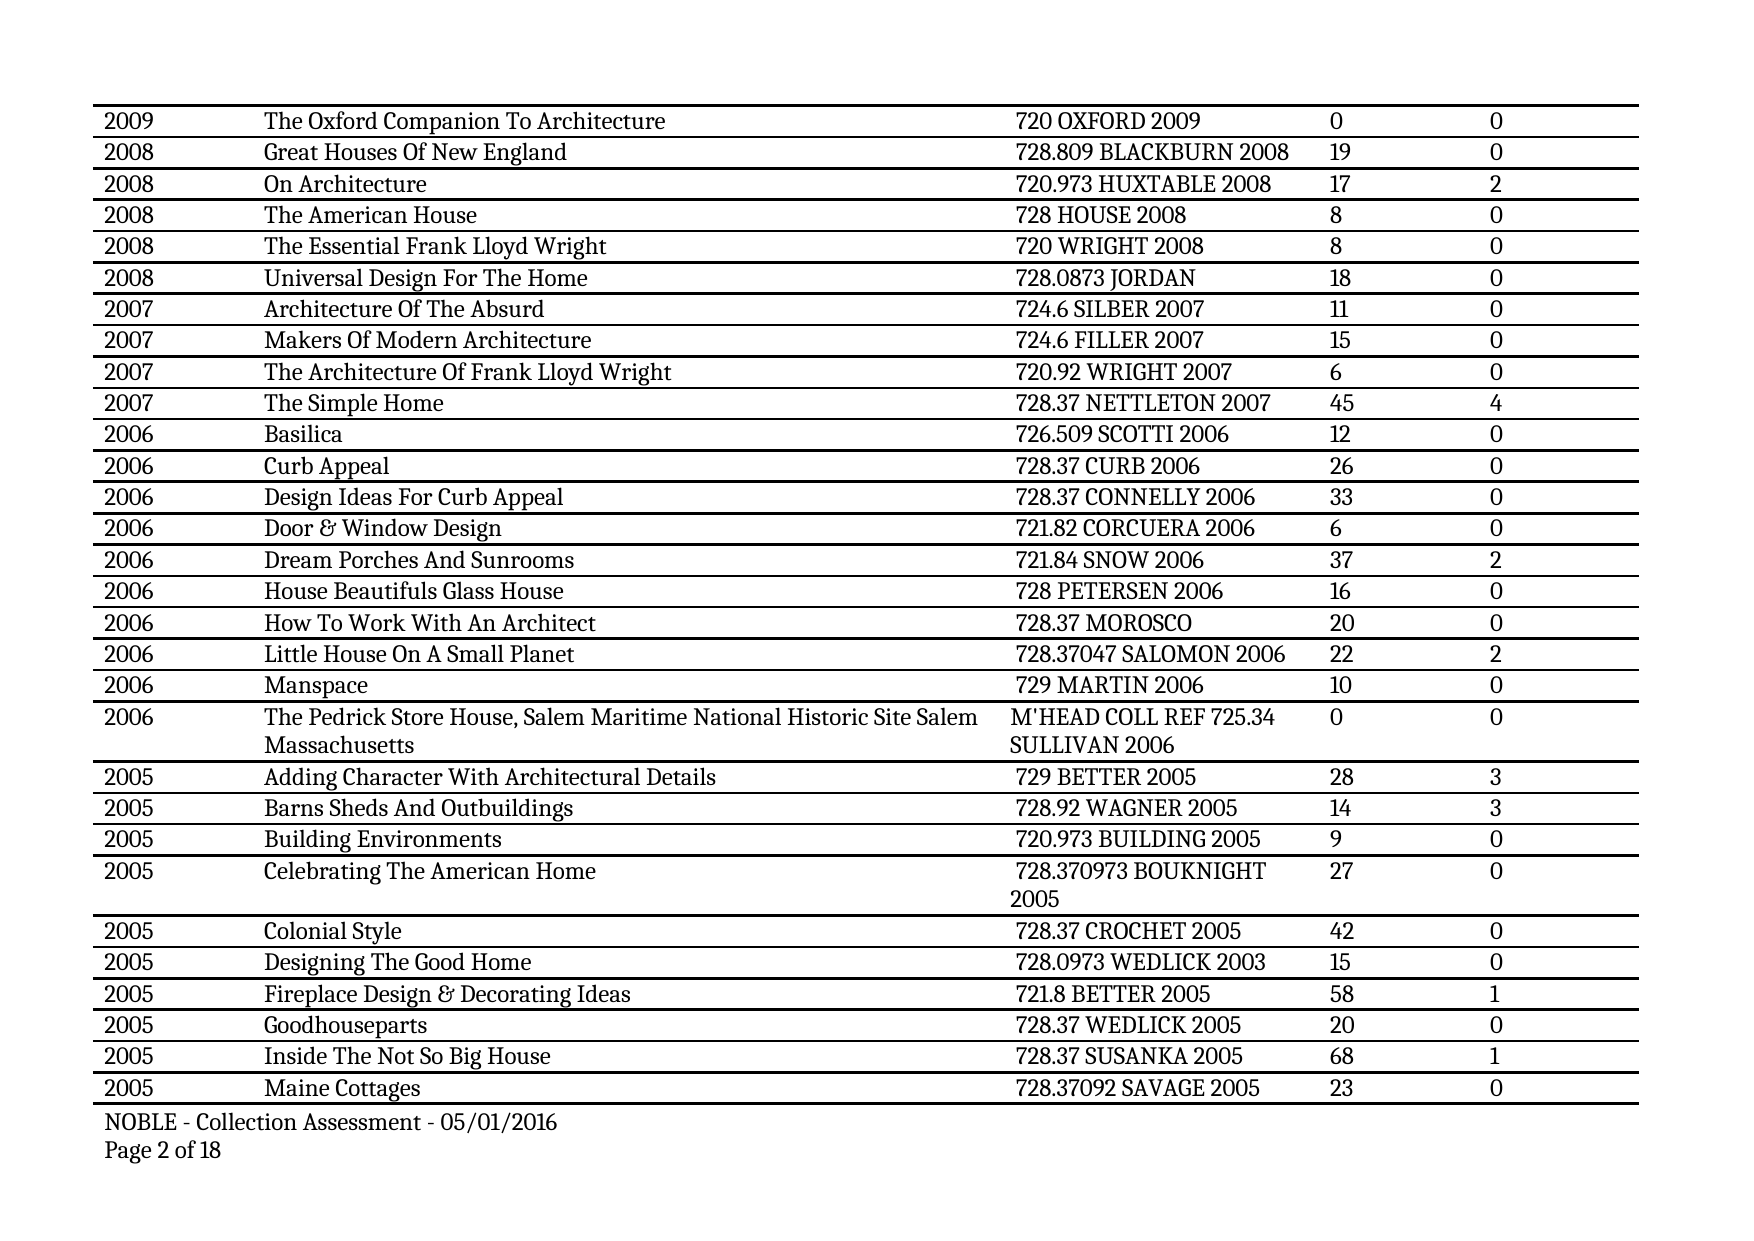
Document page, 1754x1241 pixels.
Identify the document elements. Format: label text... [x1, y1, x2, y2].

table_cell 2008 [93, 264, 253, 292]
table_cell 728.37092 SAVAGE 2005 [999, 1074, 1319, 1102]
table_cell 728.809 BLACKBURN 2008 [999, 138, 1319, 167]
table_cell 2005 [93, 917, 253, 946]
table_cell 2008 [93, 232, 253, 261]
table_cell 8 [1319, 201, 1478, 229]
table_cell 728.0973 WEDLICK 2003 [999, 948, 1319, 977]
table_cell 2005 [93, 763, 253, 791]
table_cell 0 [1479, 232, 1638, 261]
table_cell 14 [1319, 794, 1478, 823]
table_cell 2006 [93, 452, 253, 480]
table_cell 18 [1319, 264, 1478, 292]
table_cell 720.92 WRIGHT 2007 [999, 358, 1319, 386]
table_cell 17 [1319, 170, 1478, 198]
table_cell 2005 [93, 948, 253, 977]
table_cell 4 [1479, 389, 1638, 418]
table_cell 0 [1479, 671, 1638, 700]
table_cell Curb Appeal [253, 452, 999, 480]
table_cell 11 [1319, 295, 1478, 324]
table_cell 2006 [93, 671, 253, 700]
table_cell 37 [1319, 546, 1478, 574]
table_cell 2005 [93, 825, 253, 854]
table_cell 2006 [93, 703, 253, 760]
table_cell Barns Sheds And Outbuildings [253, 794, 999, 823]
table_cell 729 BETTER 2005 [999, 763, 1319, 791]
table_cell 2005 [93, 857, 253, 914]
table_cell 58 [1319, 980, 1478, 1008]
table_cell 27 [1319, 857, 1478, 914]
table_cell The Essential Frank Lloyd Wright [253, 232, 999, 261]
table_cell Building Environments [253, 825, 999, 854]
table_cell 0 [1479, 264, 1638, 292]
table_cell 0 [1479, 295, 1638, 324]
table_cell 2006 [93, 420, 253, 449]
table_cell 0 [1479, 452, 1638, 480]
table_cell 0 [1479, 608, 1638, 637]
table_cell 721.84 SNOW 2006 [999, 546, 1319, 574]
table_cell House Beautifuls Glass House [253, 577, 999, 606]
table_cell Door & Window Design [253, 515, 999, 543]
table_cell 726.509 SCOTTI 2006 [999, 420, 1319, 449]
table_cell 0 [1479, 515, 1638, 543]
table_cell 0 [1479, 857, 1638, 914]
table_cell 728.37 CURB 2006 [999, 452, 1319, 480]
table_cell 20 [1319, 608, 1478, 637]
table_cell Little House On A Small Planet [253, 640, 999, 668]
table_cell 8 [1319, 232, 1478, 261]
table_cell 1 [1479, 1042, 1638, 1071]
table_cell Design Ideas For Curb Appeal [253, 483, 999, 512]
table_cell 0 [1479, 420, 1638, 449]
table_cell 2005 [93, 1074, 253, 1102]
table_cell 728.37047 SALOMON 2006 [999, 640, 1319, 668]
table_cell How To Work With An Architect [253, 608, 999, 637]
table_cell 42 [1319, 917, 1478, 946]
table_cell 0 [1479, 107, 1638, 136]
table_cell 0 [1479, 201, 1638, 229]
table_cell 0 [1479, 948, 1638, 977]
table_cell 720.973 HUXTABLE 2008 [999, 170, 1319, 198]
table_cell 28 [1319, 763, 1478, 791]
table_cell 728.37 NETTLETON 2007 [999, 389, 1319, 418]
table_cell 2005 [93, 1042, 253, 1071]
table_cell The American House [253, 201, 999, 229]
table_cell 19 [1319, 138, 1478, 167]
table_cell M'HEAD COLL REF 725.34 SULLIVAN 2006 [999, 703, 1319, 760]
table_cell 724.6 FILLER 2007 [999, 326, 1319, 355]
table_cell 2005 [93, 1011, 253, 1039]
table_cell 45 [1319, 389, 1478, 418]
table_cell 10 [1319, 671, 1478, 700]
table_cell 720.973 BUILDING 2005 [999, 825, 1319, 854]
table_cell 2007 [93, 389, 253, 418]
table_cell The Architecture Of Frank Lloyd Wright [253, 358, 999, 386]
table_cell Dream Porches And Sunrooms [253, 546, 999, 574]
table_cell 720 OXFORD 2009 [999, 107, 1319, 136]
table_cell Designing The Good Home [253, 948, 999, 977]
table_cell 721.8 BETTER 2005 [999, 980, 1319, 1008]
table_cell 0 [1479, 326, 1638, 355]
table_cell 2006 [93, 640, 253, 668]
table_cell 728.37 SUSANKA 2005 [999, 1042, 1319, 1071]
table_cell Maine Cottages [253, 1074, 999, 1102]
table_cell 728 HOUSE 2008 [999, 201, 1319, 229]
table_cell 12 [1319, 420, 1478, 449]
table_cell 0 [1479, 483, 1638, 512]
table_cell Celebrating The American Home [253, 857, 999, 914]
table_cell 2006 [93, 515, 253, 543]
table_cell 728.0873 JORDAN [999, 264, 1319, 292]
table_cell Makers Of Modern Architecture [253, 326, 999, 355]
table_cell 3 [1479, 763, 1638, 791]
table_cell 728 PETERSEN 2006 [999, 577, 1319, 606]
table_cell 2005 [93, 980, 253, 1008]
table_cell 2005 [93, 794, 253, 823]
table_cell Architecture Of The Absurd [253, 295, 999, 324]
table_cell 721.82 CORCUERA 2006 [999, 515, 1319, 543]
table_cell 6 [1319, 358, 1478, 386]
table_cell 0 [1479, 825, 1638, 854]
table_cell 0 [1479, 703, 1638, 760]
table_cell 0 [1319, 107, 1478, 136]
table_cell 0 [1479, 358, 1638, 386]
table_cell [253, 107, 999, 136]
table_cell 2008 [93, 201, 253, 229]
table_cell 0 [1319, 703, 1478, 760]
table_cell Goodhouseparts [253, 1011, 999, 1039]
table_cell 2006 [93, 483, 253, 512]
table_cell 2008 [93, 170, 253, 198]
table_cell 2 [1479, 640, 1638, 668]
table_cell 2007 [93, 326, 253, 355]
table_cell 728.92 WAGNER 2005 [999, 794, 1319, 823]
table_cell 16 [1319, 577, 1478, 606]
table_cell 2008 [93, 138, 253, 167]
table_cell 2009 [93, 107, 253, 136]
table_cell 728.37 WEDLICK 2005 [999, 1011, 1319, 1039]
table_cell 728.37 MOROSCO [999, 608, 1319, 637]
table_cell 0 [1479, 917, 1638, 946]
table_cell 1 [1479, 980, 1638, 1008]
table_cell 23 [1319, 1074, 1478, 1102]
table_cell 26 [1319, 452, 1478, 480]
table_cell 2006 [93, 546, 253, 574]
table_cell 15 [1319, 326, 1478, 355]
table_cell 0 [1479, 1011, 1638, 1039]
table_cell 2007 [93, 295, 253, 324]
table_cell 9 [1319, 825, 1478, 854]
table_cell Colonial Style [253, 917, 999, 946]
table_cell 2006 [93, 608, 253, 637]
table_cell Basilica [253, 420, 999, 449]
table_cell The Pedrick Store House, Salem Maritime National Historic Site Salem Massachusetts [253, 703, 999, 760]
table_cell 6 [1319, 515, 1478, 543]
table_cell Inside The Not So Big House [253, 1042, 999, 1071]
table_cell 2007 [93, 358, 253, 386]
table_cell 33 [1319, 483, 1478, 512]
table_cell 720 WRIGHT 2008 [999, 232, 1319, 261]
table_cell 0 [1479, 1074, 1638, 1102]
table_cell 15 [1319, 948, 1478, 977]
table_cell Great Houses Of New England [253, 138, 999, 167]
table_cell 22 [1319, 640, 1478, 668]
table_cell Adding Character With Architectural Details [253, 763, 999, 791]
table_cell Fireplace Design & Decorating Ideas [253, 980, 999, 1008]
table_cell 2 [1479, 170, 1638, 198]
table_cell 728.370973 BOUKNIGHT 2005 [999, 857, 1319, 914]
table_cell 729 MARTIN 2006 [999, 671, 1319, 700]
table_cell 0 [1479, 138, 1638, 167]
table_cell 2006 [93, 577, 253, 606]
table_cell On Architecture [253, 170, 999, 198]
table_cell Manspace [253, 671, 999, 700]
table_cell 0 [1479, 577, 1638, 606]
table_cell The Simple Home [253, 389, 999, 418]
table_cell 20 [1319, 1011, 1478, 1039]
table_cell 3 [1479, 794, 1638, 823]
table_cell 728.37 CROCHET 2005 [999, 917, 1319, 946]
table_cell 2 [1479, 546, 1638, 574]
table_cell 728.37 CONNELLY 2006 [999, 483, 1319, 512]
table_cell Universal Design For The Home [253, 264, 999, 292]
table_cell 68 [1319, 1042, 1478, 1071]
table_cell 724.6 SILBER 2007 [999, 295, 1319, 324]
